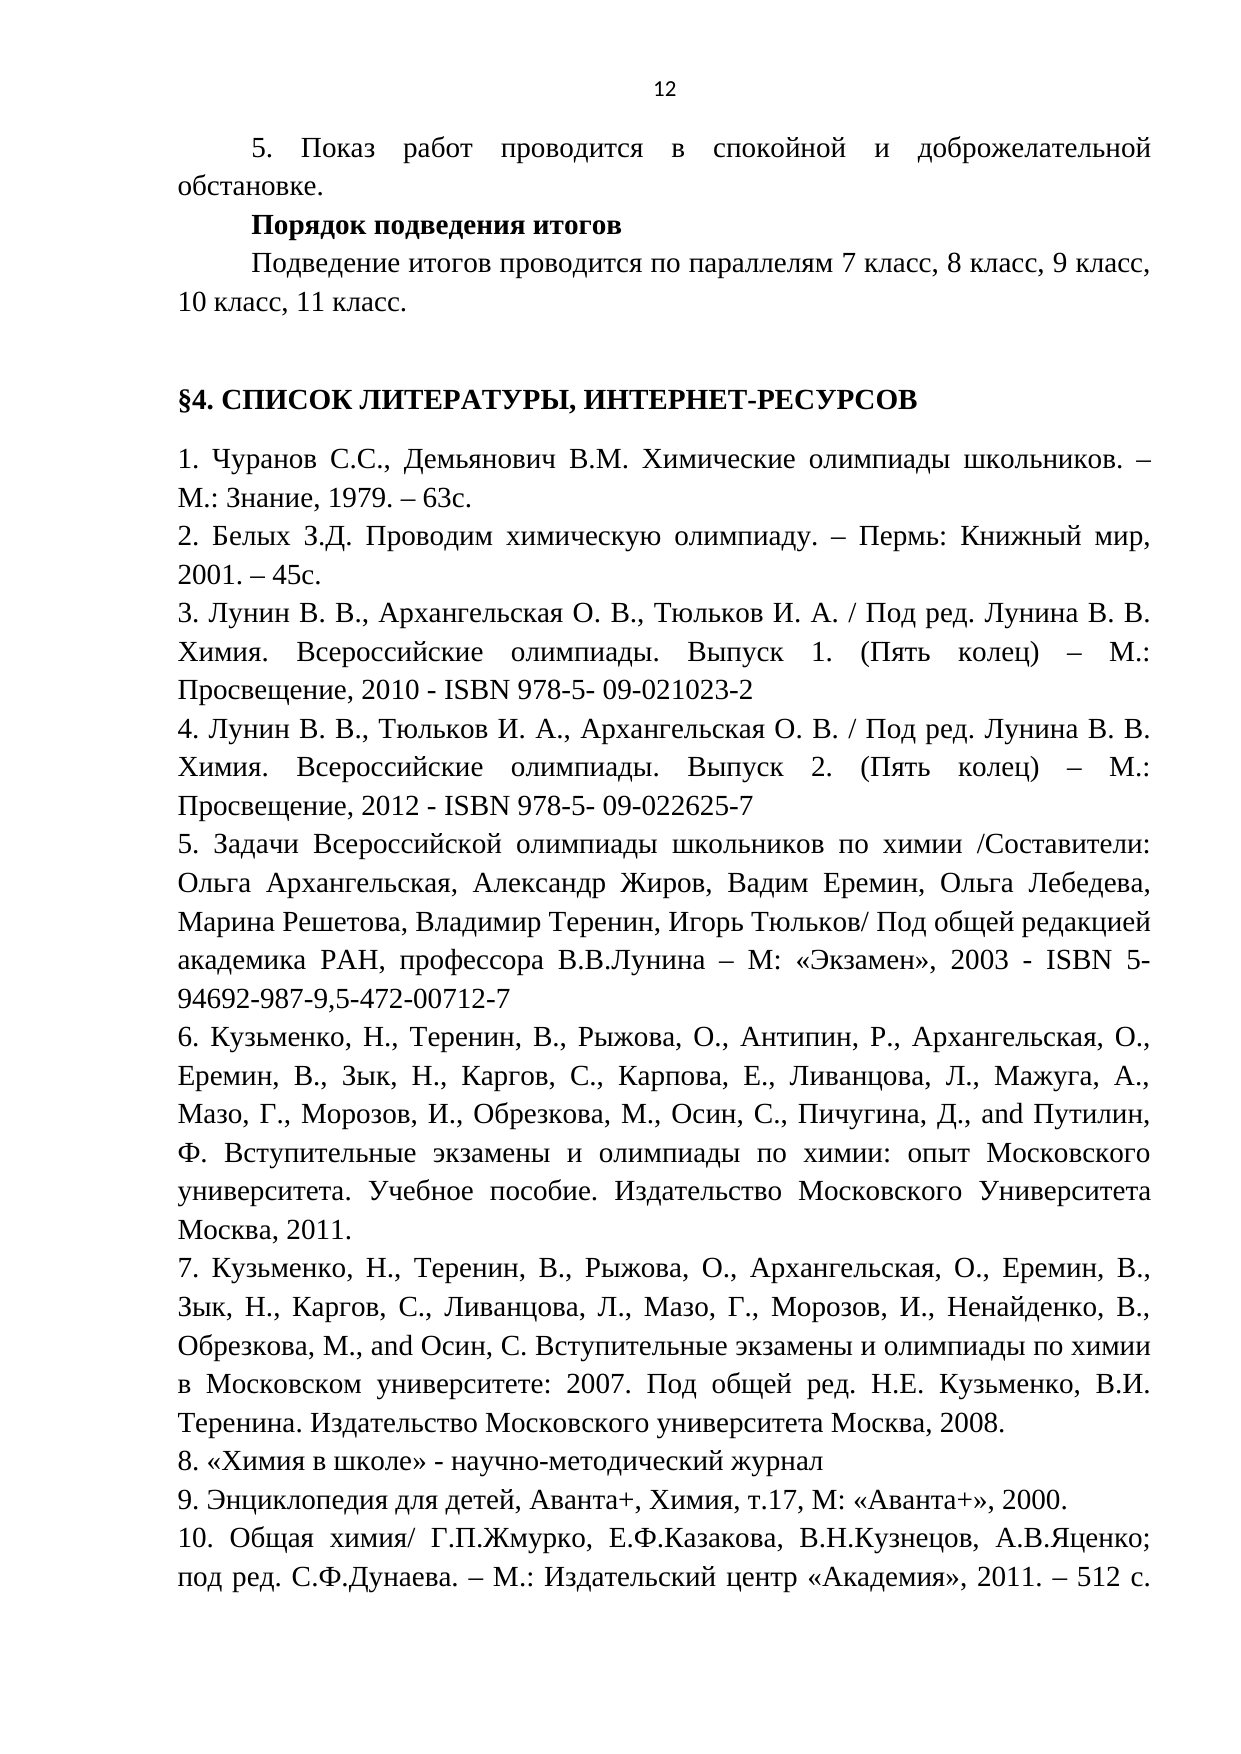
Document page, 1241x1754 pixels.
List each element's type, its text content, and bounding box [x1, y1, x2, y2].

text 8. «Химия в школе» - научно-методический журнал [177, 1443, 1152, 1477]
text 3. Лунин В. В., Архангельская О. В., Тюльков И. А. / Под ред. Лунина В. В. Химия. Всероссийские олимпиады. Выпуск 1. (Пять колец) – М.: Просвещение, 2010 - ISBN 978-5- 09-021023-2 [177, 595, 1152, 706]
text 5. Задачи Всероссийской олимпиады школьников по химии /Составители: Ольга Архангельская, Александр Жиров, Вадим Еремин, Ольга Лебедева, Марина Решетова, Владимир Теренин, Игорь Тюльков/ Под общей редакцией академика РАН, профессора В.В.Лунина – М: «Экзамен», 2003 - ISBN 5-94692-987-9,5-472-00712-7 [177, 827, 1152, 1014]
text Порядок подведения итогов [177, 207, 1152, 240]
text 9. Энциклопедия для детей, Аванта+, Химия, т.17, М: «Аванта+», 2000. [177, 1482, 1152, 1515]
text 1. Чуранов С.С., Демьянович В.М. Химические олимпиады школьников. – М.: Знание, 1979. – 63с. [177, 441, 1152, 513]
text 5. Показ работ проводится в спокойной и доброжелательной обстановке. [177, 130, 1152, 202]
text 2. Белых З.Д. Проводим химическую олимпиаду. – Пермь: Книжный мир, 2001. – 45с. [177, 518, 1152, 590]
text 6. Кузьменко, Н., Теренин, В., Рыжова, О., Антипин, Р., Архангельская, О., Еремин, В., Зык, Н., Каргов, С., Карпова, Е., Ливанцова, Л., Мажуга, А., Мазо, Г., Морозов, И., Обрезкова, М., Осин, С., Пичугина, Д., and Путилин, Ф. Вступительные экзамены и олимпиады по химии: опыт Московского университета. Учебное пособие. Издательство Московского Университета Москва, 2011. [177, 1019, 1152, 1246]
text Подведение итогов проводится по параллелям 7 класс, 8 класс, 9 класс, 10 класс, 11 класс. [177, 245, 1152, 317]
text 4. Лунин В. В., Тюльков И. А., Архангельская О. В. / Под ред. Лунина В. В. Химия. Всероссийские олимпиады. Выпуск 2. (Пять колец) – М.: Просвещение, 2012 - ISBN 978-5- 09-022625-7 [177, 711, 1152, 822]
text 7. Кузьменко, Н., Теренин, В., Рыжова, О., Архангельская, О., Еремин, В., Зык, Н., Каргов, С., Ливанцова, Л., Мазо, Г., Морозов, И., Ненайденко, В., Обрезкова, М., and Осин, С. Вступительные экзамены и олимпиады по химии в Московском университете: 2007. Под общей ред. Н.Е. Кузьменко, В.И. Теренина. Издательство Московского университета Москва, 2008. [177, 1251, 1152, 1438]
text §4. СПИСОК ЛИТЕРАТУРЫ, ИНТЕРНЕТ-РЕСУРСОВ [177, 382, 1152, 415]
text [177, 1520, 1152, 1592]
